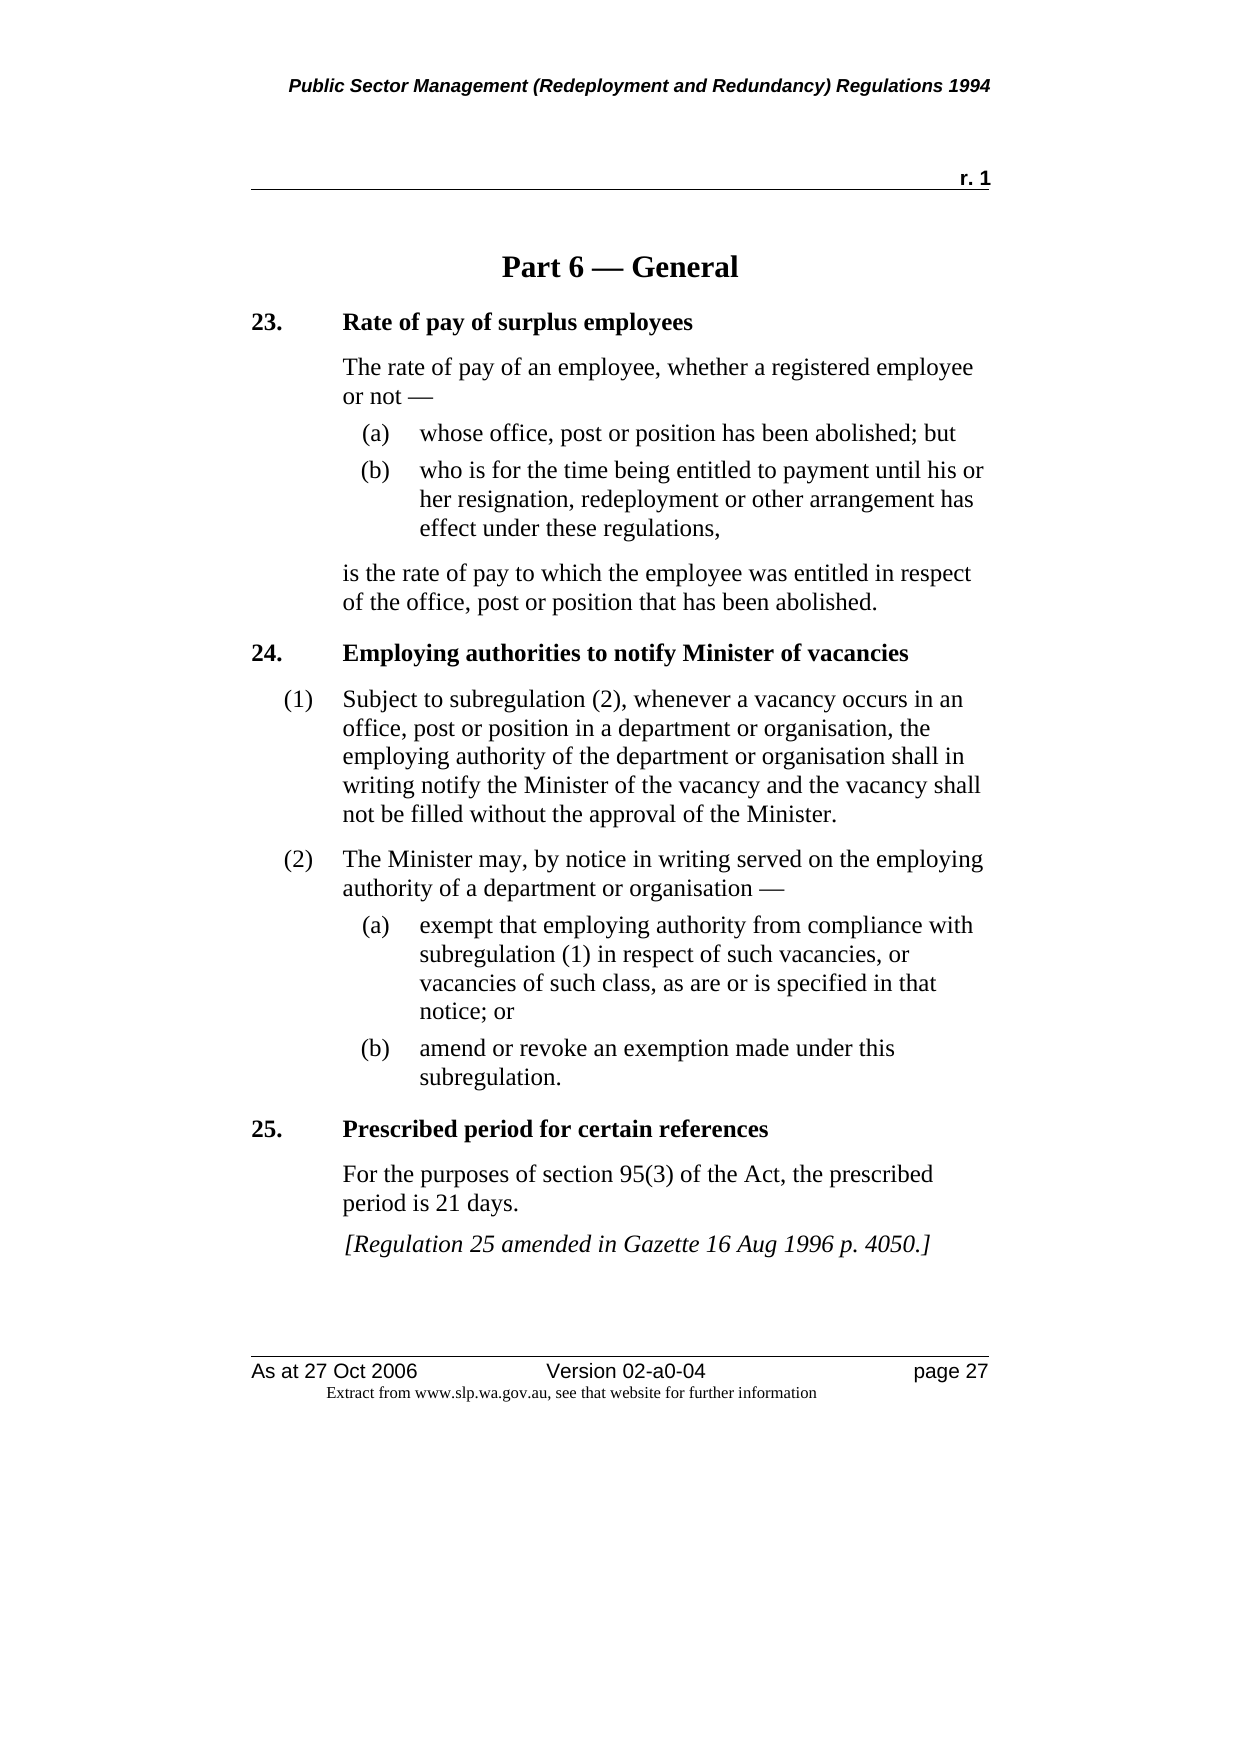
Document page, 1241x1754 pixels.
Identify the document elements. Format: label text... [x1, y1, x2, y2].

text (b) amend or revoke an exemption made under this subregulation. [251, 1033, 989, 1091]
text (1) Subject to subregulation (2), whenever a vacancy occurs in an office, post or position in a department or organisation, the employing authority of the department or organisation shall in writing notify the Minister of the vacancy and the vacancy shall not be filled without the approval of the Minister. [251, 684, 989, 828]
text [Regulation 25 amended in Gazette 16 Aug 1996 p. 4050.] [251, 1229, 989, 1258]
text (a) whose office, post or position has been abolished; but [251, 418, 989, 447]
subtitle Part 6 — General [251, 248, 989, 284]
subtitle 23. Rate of pay of surplus employees [251, 307, 989, 336]
text is the rate of pay to which the employee was entitled in respect of the office, post or position that has been abolished. [251, 558, 989, 616]
subtitle 24. Employing authorities to notify Minister of vacancies [251, 638, 989, 667]
text (b) who is for the time being entitled to payment until his or her resignation, redeployment or other arrangement has effect under these regulations, [251, 455, 989, 541]
text The rate of pay of an employee, whether a registered employee or not — [251, 352, 989, 410]
text (a) exempt that employing authority from compliance with subregulation (1) in respect of such vacancies, or vacancies of such class, as are or is specified in that notice; or [251, 910, 989, 1025]
subtitle 25. Prescribed period for certain references [251, 1114, 989, 1143]
text (2) The Minister may, by notice in writing served on the employing authority of a department or organisation — [251, 844, 989, 902]
text For the purposes of section 95(3) of the Act, the prescribed period is 21 days. [251, 1159, 989, 1217]
